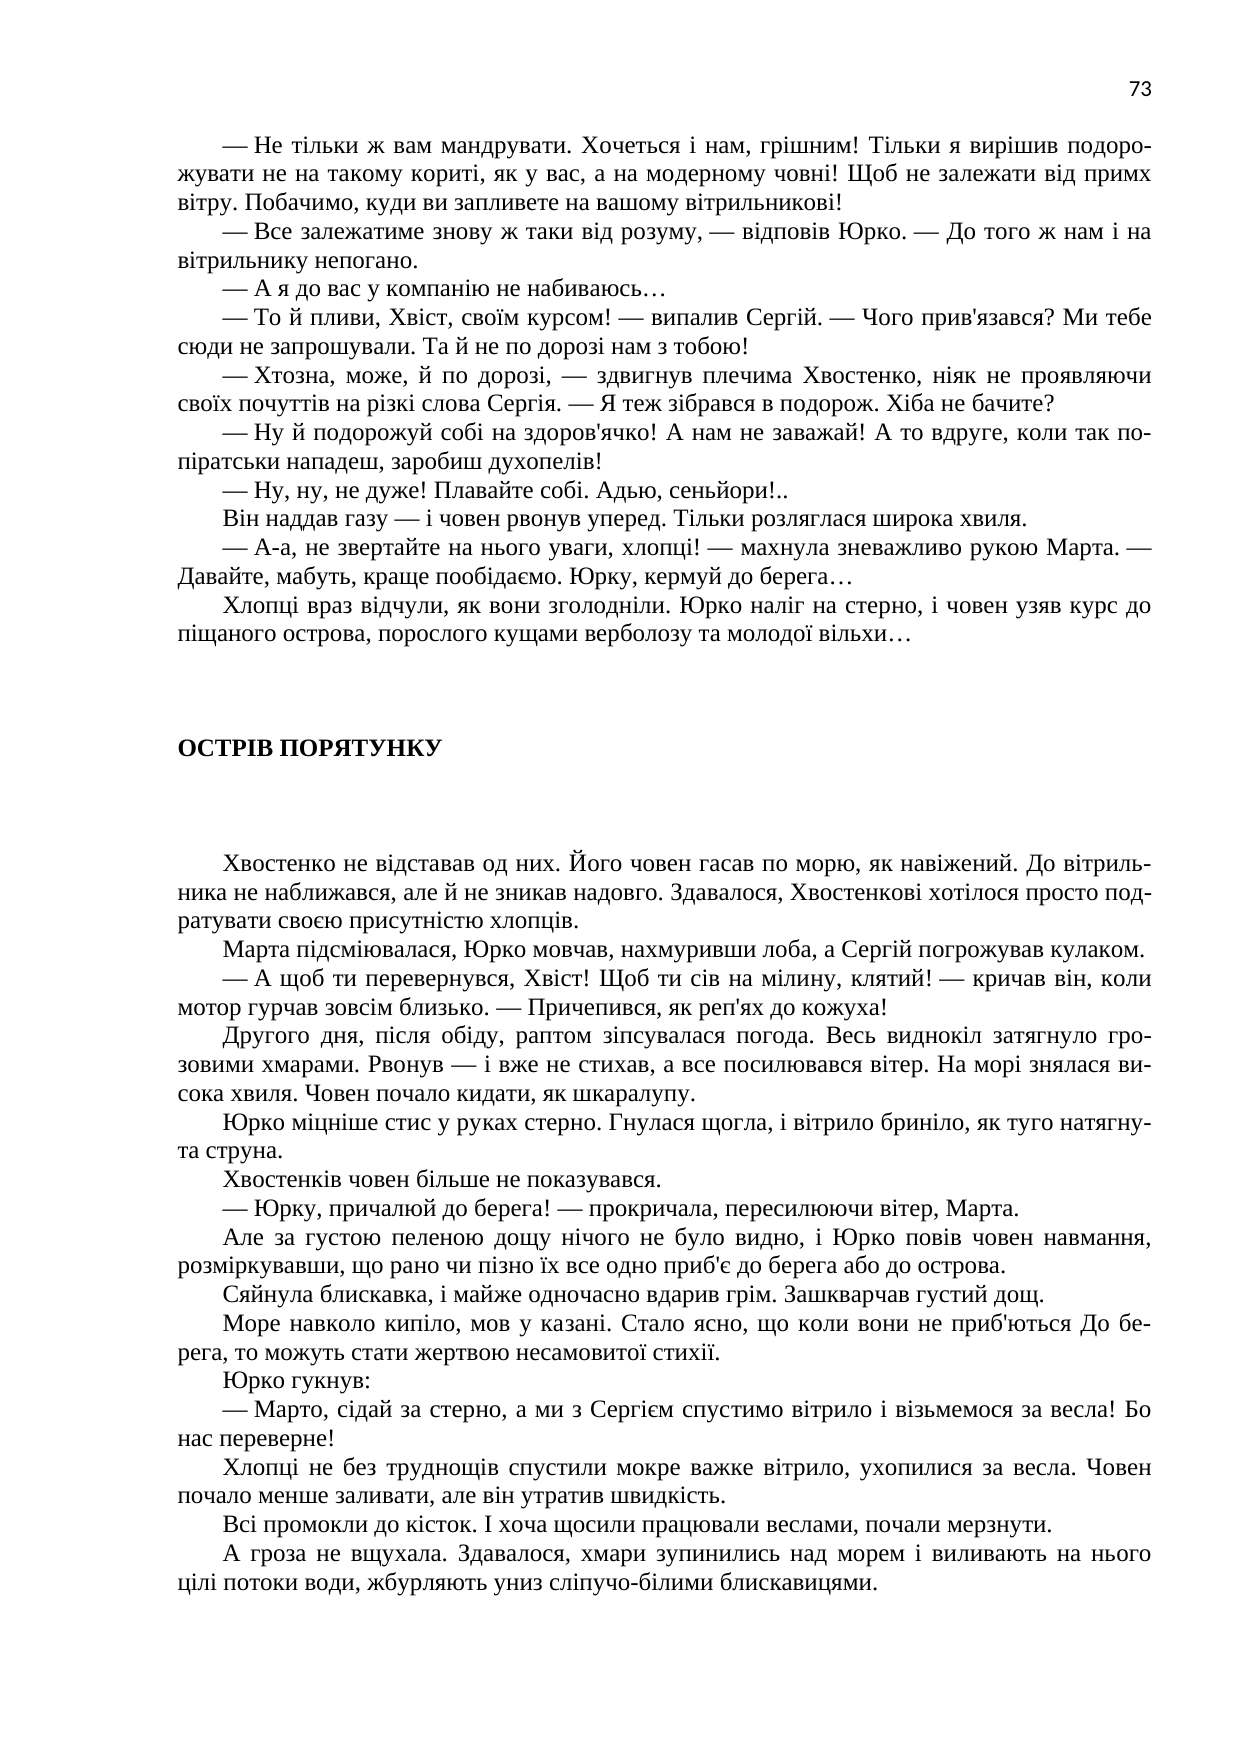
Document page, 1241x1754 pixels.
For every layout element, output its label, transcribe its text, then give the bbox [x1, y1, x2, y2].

text А гроза не вщухала. Здавалося, хмари зупинились над морем і виливають на нього цілі потоки води, жбурляють униз сліпучо-білими блискавицями. [177, 1538, 1152, 1595]
text Всі промокли до кісток. І хоча щосили працювали веслами, почали мерзнути. [177, 1509, 1152, 1538]
text — Ну й подорожуй собі на здоров'ячко! А нам не заважай! А то вдруге, коли так по-піратськи нападеш, заробиш духопелів! [177, 417, 1152, 475]
text Але за густою пеленою дощу нічого не було видно, і Юрко повів човен навмання, розміркувавши, що рано чи пізно їх все одно приб'є до берега або до острова. [177, 1222, 1152, 1279]
text Хвостенко не відставав од них. Його човен гасав по морю, як навіжений. До вітрильника не наближався, але й не зникав надовго. Здавалося, Хвостенкові хотілося просто подратувати своєю присутністю хлопців. [177, 848, 1152, 934]
text Другого дня, після обіду, раптом зіпсувалася погода. Весь виднокіл затягнуло грозовими хмарами. Рвонув — і вже не стихав, а все посилювався вітер. На морі знялася висока хвиля. Човен почало кидати, як шкаралупу. [177, 1020, 1152, 1107]
text ОСТРІВ ПОРЯТУНКУ [177, 733, 1152, 762]
text Хлопці враз відчули, як вони зголодніли. Юрко наліг на стерно, і човен узяв курс до піщаного острова, порослого кущами верболозу та молодої вільхи… [177, 590, 1152, 647]
text Море навколо кипіло, мов у казані. Стало ясно, що коли вони не приб'ються До берега, то можуть стати жертвою несамовитої стихії. [177, 1308, 1152, 1365]
text Він наддав газу — і човен рвонув уперед. Тільки розляглася широка хвиля. [177, 503, 1152, 532]
text — Хтозна, може, й по дорозі, — здвигнув плечима Хвостенко, ніяк не проявляючи своїх почуттів на різкі слова Сергія. — Я теж зібрався в подорож. Хіба не бачите? [177, 360, 1152, 417]
text — Юрку, причалюй до берега! — прокричала, пересилюючи вітер, Марта. [177, 1193, 1152, 1222]
text Юрко міцніше стис у руках стерно. Гнулася щогла, і вітрило бриніло, як туго натягнута струна. [177, 1107, 1152, 1164]
text — Все залежатиме знову ж таки від розуму, — відповів Юрко. — До того ж нам і на вітрильнику непогано. [177, 216, 1152, 273]
text — А-а, не звертайте на нього уваги, хлопці! — махнула зневажливо рукою Марта. — Давайте, мабуть, краще пообідаємо. Юрку, кермуй до берега… [177, 532, 1152, 590]
text Марта підсміювалася, Юрко мовчав, нахмуривши лоба, а Сергій погрожував кулаком. [177, 934, 1152, 963]
text — А щоб ти перевернувся, Хвіст! Щоб ти сів на мілину, клятий! — кричав він, коли мотор гурчав зовсім близько. — Причепився, як реп'ях до кожуха! [177, 963, 1152, 1020]
text — Марто, сідай за стерно, а ми з Сергієм спустимо вітрило і візьмемося за весла! Бо нас переверне! [177, 1394, 1152, 1452]
text Сяйнула блискавка, і майже одночасно вдарив грім. Зашкварчав густий дощ. [177, 1279, 1152, 1308]
text — Не тільки ж вам мандрувати. Хочеться і нам, грішним! Тільки я вирішив подорожувати не на такому кориті, як у вас, а на модерному човні! Щоб не залежати від примх вітру. Побачимо, куди ви запливете на вашому вітрильникові! [177, 130, 1152, 216]
text Хлопці не без труднощів спустили мокре важке вітрило, ухопилися за весла. Човен почало менше заливати, але він утратив швидкість. [177, 1452, 1152, 1509]
text — А я до вас у компанію не набиваюсь… [177, 273, 1152, 302]
text Хвостенків човен більше не показувався. [177, 1164, 1152, 1193]
text — То й пливи, Хвіст, своїм курсом! — випалив Сергій. — Чого прив'язався? Ми тебе сюди не запрошували. Та й не по дорозі нам з тобою! [177, 302, 1152, 360]
text Юрко гукнув: [177, 1365, 1152, 1394]
text — Ну, ну, не дуже! Плавайте собі. Адью, сеньйори!.. [177, 475, 1152, 503]
